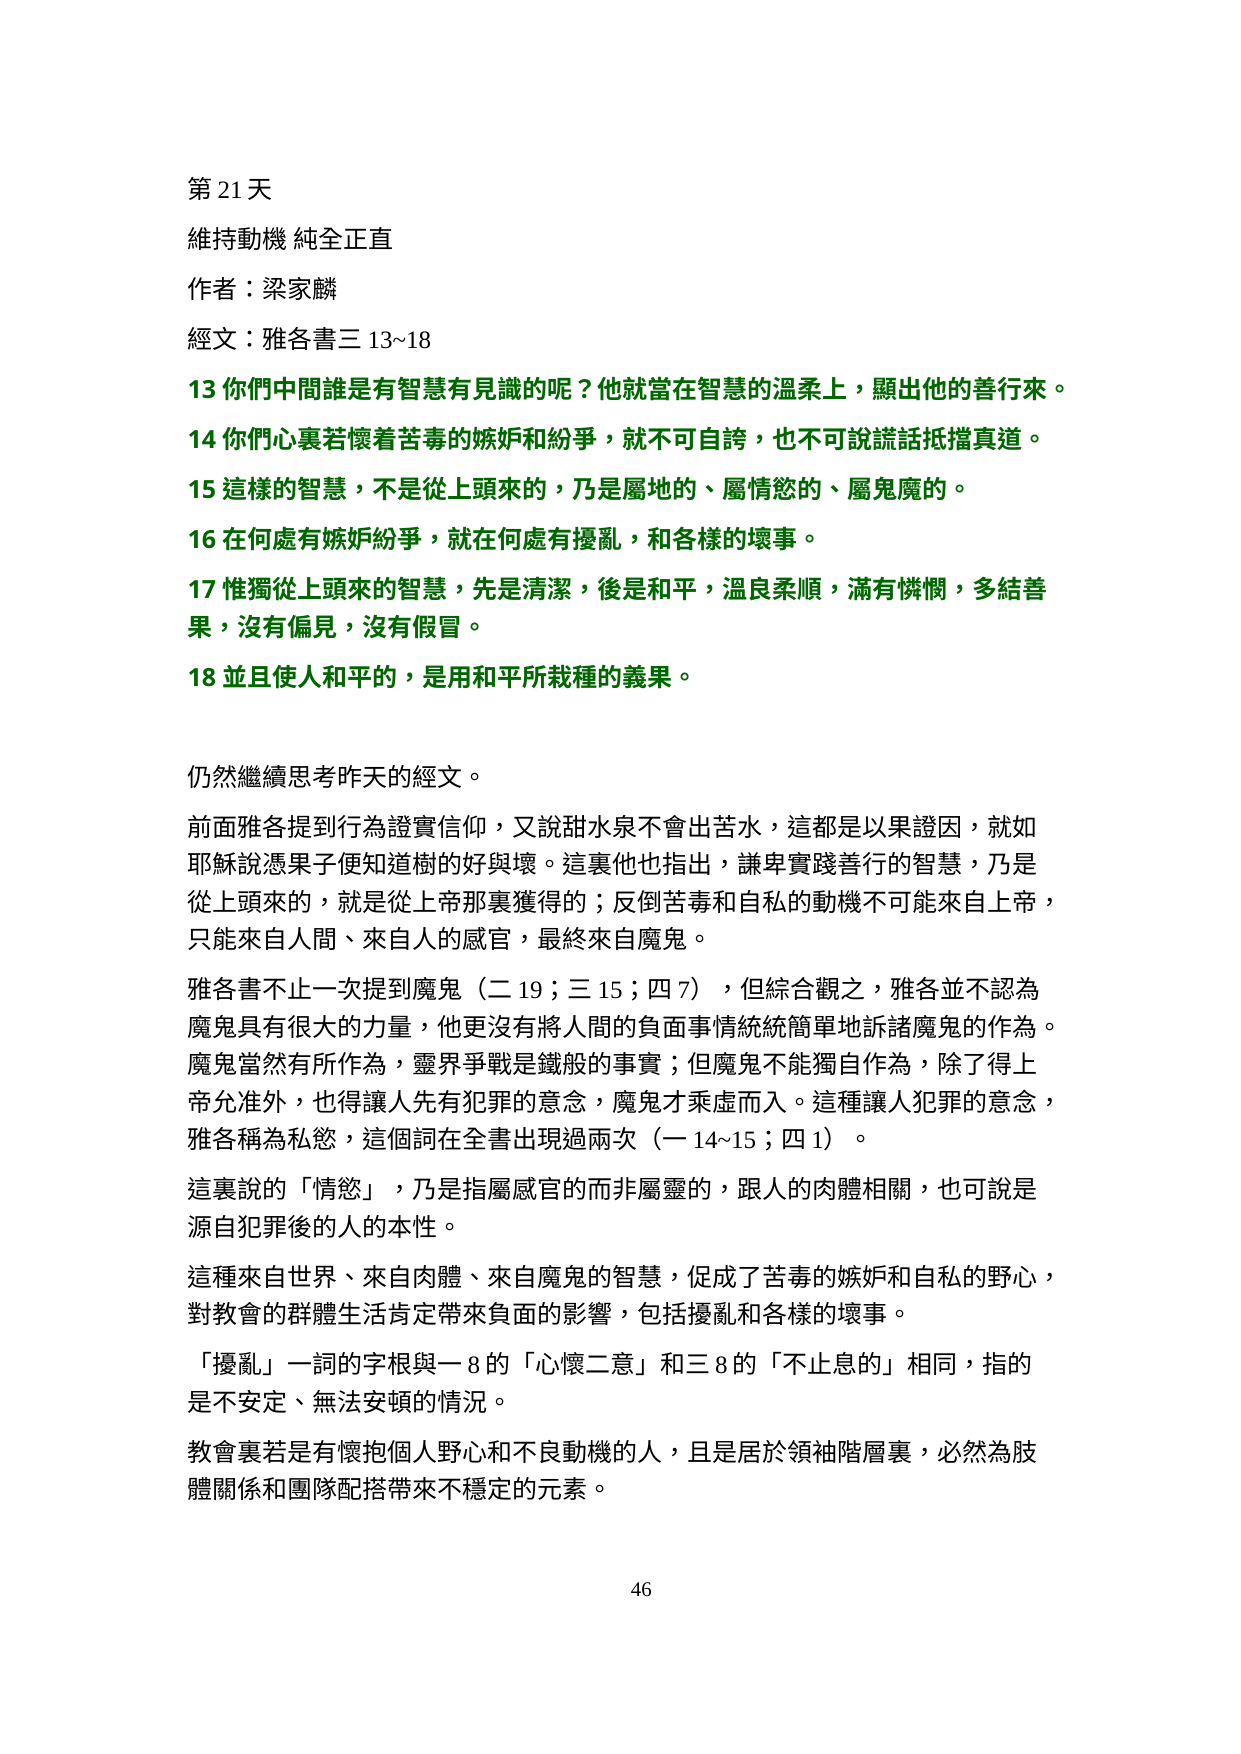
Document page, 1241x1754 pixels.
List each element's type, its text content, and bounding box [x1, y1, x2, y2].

text 維持動機 純全正直 [187, 219, 1053, 257]
text 14 你們心裏若懷着苦毒的嫉妒和紛爭，就不可自誇，也不可說謊話抵擋真道。 [187, 419, 1053, 457]
text 仍然繼續思考昨天的經文。 [187, 757, 1053, 794]
text 教會裏若是有懷抱個人野心和不良動機的人，且是居於領袖階層裏，必然為肢體關係和團隊配搭帶來不穩定的元素。 [187, 1432, 1053, 1507]
text 經文：雅各書三13~18 [187, 319, 1053, 357]
text 16 在何處有嫉妒紛爭，就在何處有擾亂，和各樣的壞事。 [187, 519, 1053, 557]
text 雅各書不止一次提到魔鬼（二19；三15；四7），但綜合觀之，雅各並不認為魔鬼具有很大的力量，他更沒有將人間的負面事情統統簡單地訴諸魔鬼的作為。魔鬼當然有所作為，靈界爭戰是鐵般的事實；但魔鬼不能獨自作為，除了得上帝允准外，也得讓人先有犯罪的意念，魔鬼才乘虛而入。這種讓人犯罪的意念，雅各稱為私慾，這個詞在全書出現過兩次（一14~15；四1）。 [187, 969, 1053, 1157]
text 「擾亂」一詞的字根與一8的「心懷二意」和三8的「不止息的」相同，指的是不安定、無法安頓的情況。 [187, 1344, 1053, 1419]
text 這裏說的「情慾」，乃是指屬感官的而非屬靈的，跟人的肉體相關，也可說是源自犯罪後的人的本性。 [187, 1169, 1053, 1244]
text 前面雅各提到行為證實信仰，又說甜水泉不會出苦水，這都是以果證因，就如耶穌說憑果子便知道樹的好與壞。這裏他也指出，謙卑實踐善行的智慧，乃是從上頭來的，就是從上帝那裏獲得的；反倒苦毒和自私的動機不可能來自上帝，只能來自人間、來自人的感官，最終來自魔鬼。 [187, 807, 1053, 957]
text 第21天 [187, 169, 1053, 207]
text 作者：梁家麟 [187, 269, 1053, 307]
text 13 你們中間誰是有智慧有見識的呢？他就當在智慧的溫柔上，顯出他的善行來。 [187, 369, 1053, 407]
text 這種來自世界、來自肉體、來自魔鬼的智慧，促成了苦毒的嫉妒和自私的野心，對教會的群體生活肯定帶來負面的影響，包括擾亂和各樣的壞事。 [187, 1257, 1053, 1332]
text 17 惟獨從上頭來的智慧，先是清潔，後是和平，溫良柔順，滿有憐憫，多結善果，沒有偏見，沒有假冒。 [187, 569, 1053, 644]
text 18 並且使人和平的，是用和平所栽種的義果。 [187, 657, 1053, 694]
text 15 這樣的智慧，不是從上頭來的，乃是屬地的、屬情慾的、屬鬼魔的。 [187, 469, 1053, 507]
